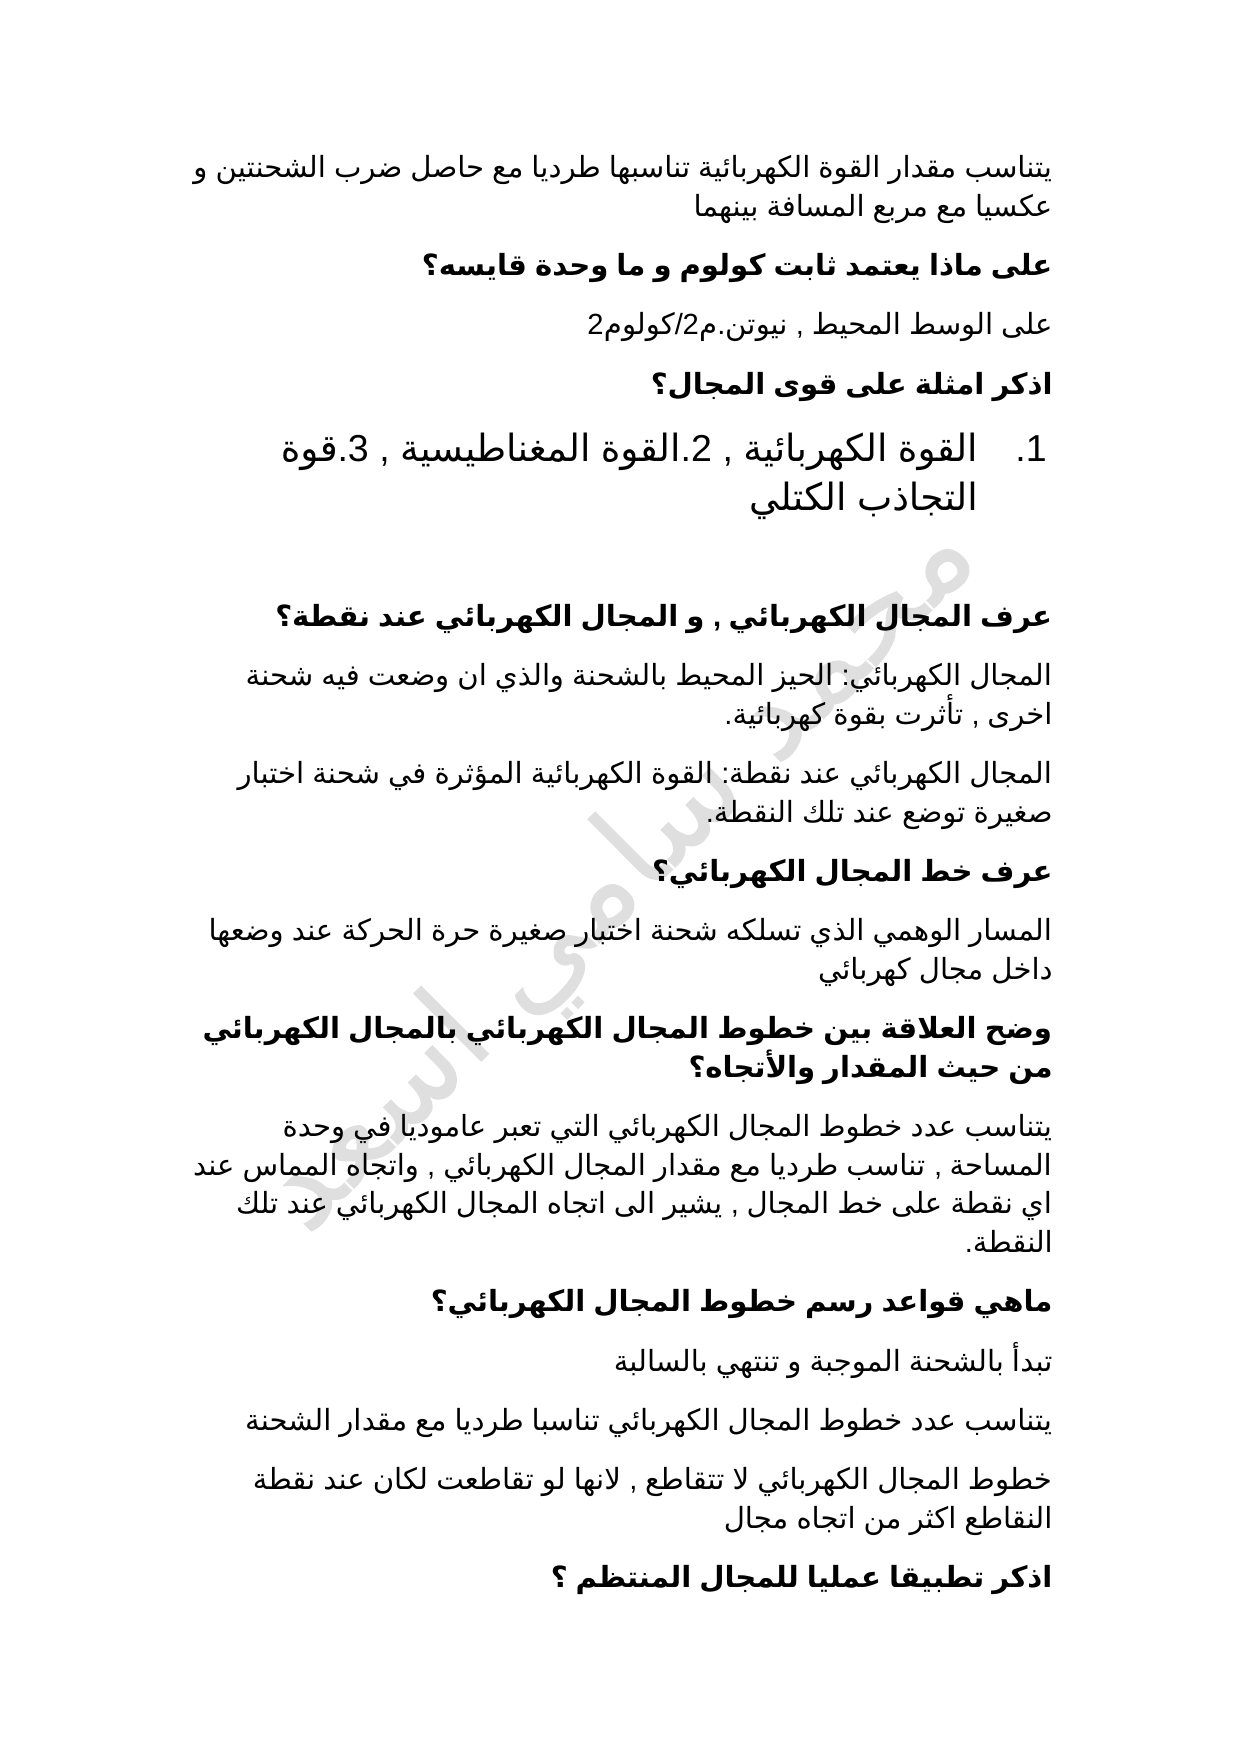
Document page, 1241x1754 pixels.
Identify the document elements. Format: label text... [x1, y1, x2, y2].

text خطوط المجال الكهربائي لا تتقاطع , لانها لو تقاطعت لكان عند نقطة النقاطع اكثر من اتجاه مجال [187, 1462, 1053, 1534]
text عرف خط المجال الكهربائي؟ [187, 854, 1053, 887]
text المجال الكهربائي: الحيز المحيط بالشحنة والذي ان وضعت فيه شحنة اخرى , تأثرت بقوة كهربائية. [187, 658, 1053, 730]
text على الوسط المحيط , نيوتن.م2/كولوم2 [187, 307, 1053, 341]
text اذكر امثلة على قوى المجال؟ [187, 367, 1053, 400]
text المجال الكهربائي عند نقطة: القوة الكهربائية المؤثرة في شحنة اختبار صغيرة توضع عند تلك النقطة. [187, 756, 1053, 828]
text يتناسب عدد خطوط المجال الكهربائي التي تعبر عاموديا في وحدة المساحة , تناسب طرديا مع مقدار المجال الكهربائي , واتجاه المماس عند اي نقطة على خط المجال , يشير الى اتجاه المجال الكهربائي عند تلك النقطة. [187, 1109, 1053, 1258]
text عرف المجال الكهربائي , و المجال الكهربائي عند نقطة؟ [187, 599, 1053, 632]
text ماهي قواعد رسم خطوط المجال الكهربائي؟ [187, 1284, 1053, 1318]
text وضح العلاقة بين خطوط المجال الكهربائي بالمجال الكهربائي من حيث المقدار والأتجاه؟ [187, 1011, 1053, 1083]
text يتناسب مقدار القوة الكهربائية تناسبها طرديا مع حاصل ضرب الشحنتين و عكسيا مع مربع المسافة بينهما [187, 150, 1053, 222]
list القوة الكهربائية , 2.القوة المغناطيسية , 3.قوة التجاذب الكتلي [187, 426, 1015, 519]
text المسار الوهمي الذي تسلكه شحنة اختبار صغيرة حرة الحركة عند وضعها داخل مجال كهربائي [187, 913, 1053, 985]
text يتناسب عدد خطوط المجال الكهربائي تناسبا طرديا مع مقدار الشحنة [187, 1403, 1053, 1436]
text تبدأ بالشحنة الموجبة و تنتهي بالسالبة [187, 1343, 1053, 1377]
text اذكر تطبيقا عمليا للمجال المنتظم ؟ [187, 1560, 1053, 1594]
text على ماذا يعتمد ثابت كولوم و ما وحدة قايسه؟ [187, 248, 1053, 281]
